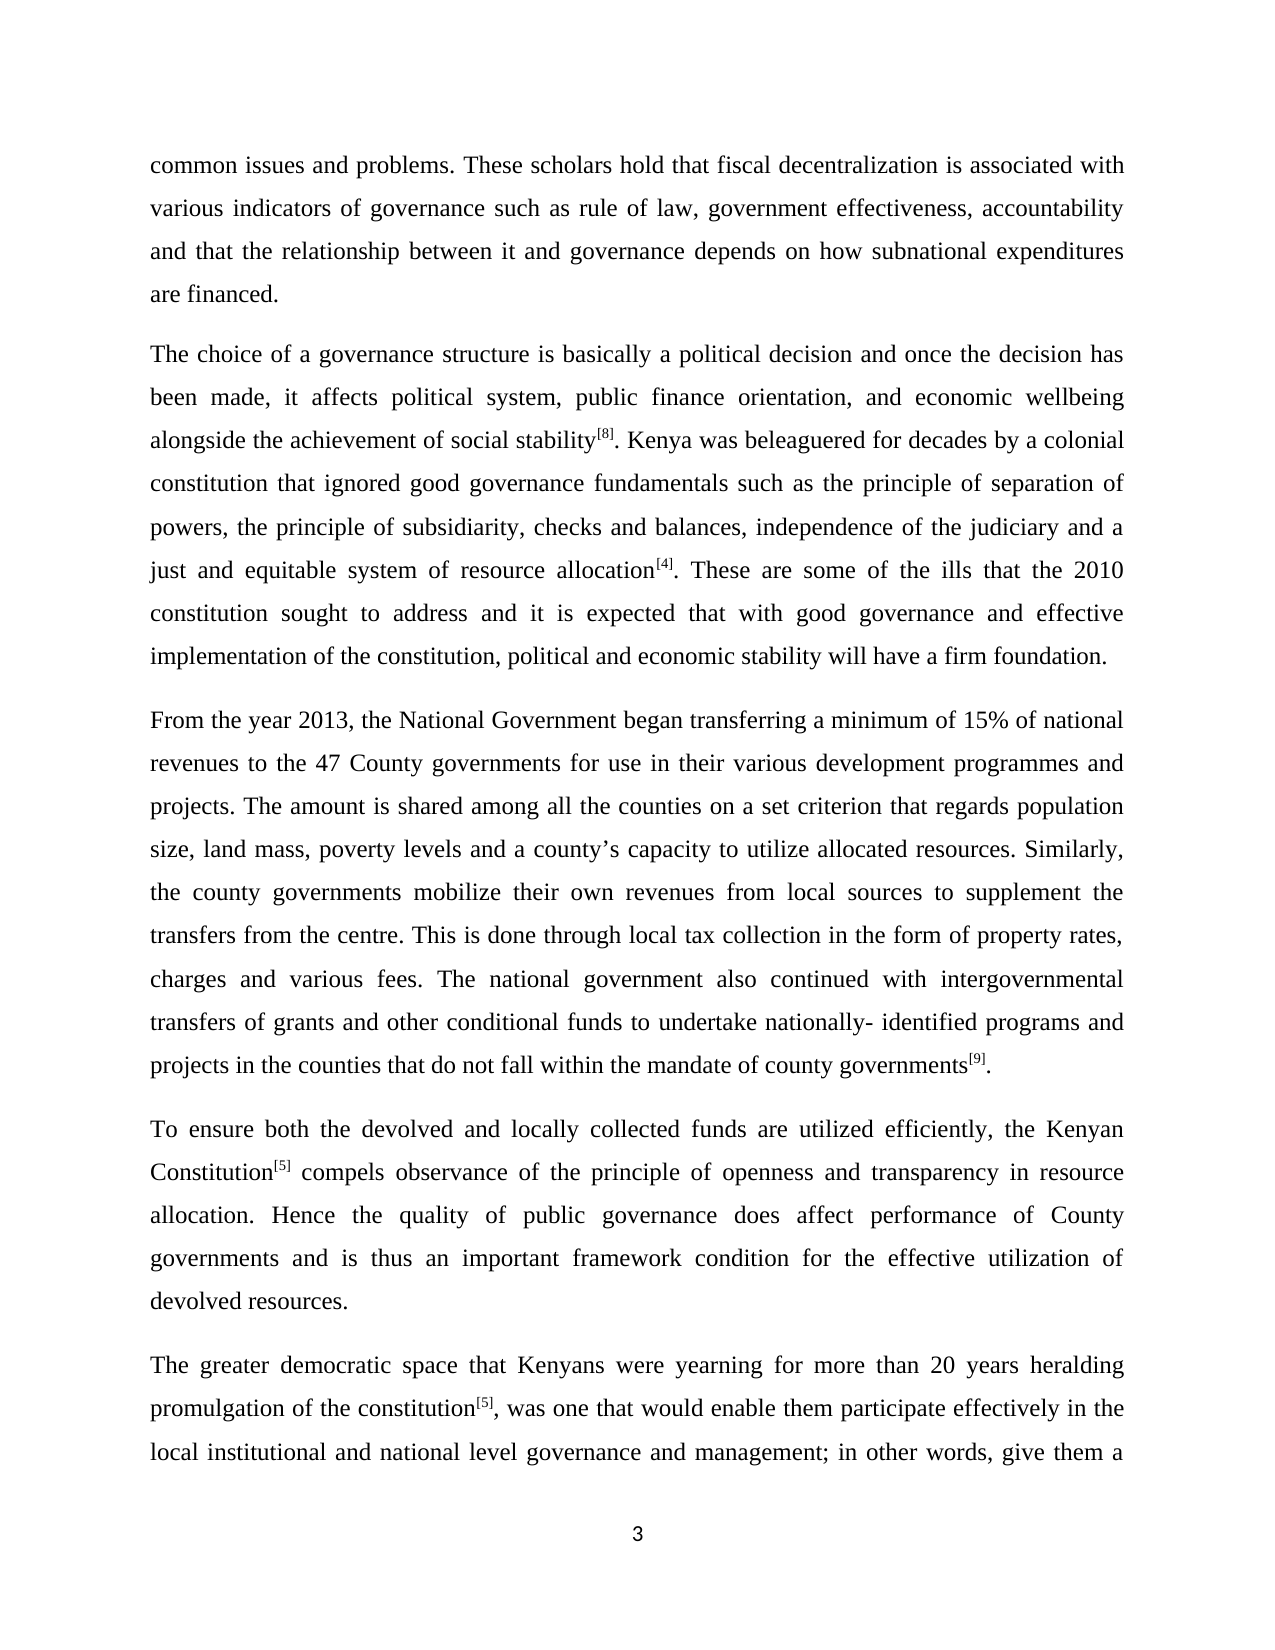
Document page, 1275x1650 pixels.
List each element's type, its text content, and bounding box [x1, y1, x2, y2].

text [150, 150, 1125, 308]
text The choice of a governance structure is basically a political decision and once the decision has been made, it affects political system, public finance orientation, and economic wellbeing alongside the achievement of social stability[8]. Kenya was beleaguered for decades by a colonial constitution that ignored good governance fundamentals such as the principle of separation of powers, the principle of subsidiarity, checks and balances, independence of the judiciary and a just and equitable system of resource allocation[4]. These are some of the ills that the 2010 constitution sought to address and it is expected that with good governance and effective implementation of the constitution, political and economic stability will have a firm foundation. [150, 339, 1125, 670]
text To ensure both the devolved and locally collected funds are utilized efficiently, the Kenyan Constitution[5] compels observance of the principle of openness and transparency in resource allocation. Hence the quality of public governance does affect performance of County governments and is thus an important framework condition for the effective utilization of devolved resources. [150, 1114, 1125, 1315]
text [150, 1350, 1125, 1465]
text From the year 2013, the National Government began transferring a minimum of 15% of national revenues to the 47 County governments for use in their various development programmes and projects. The amount is shared among all the counties on a set criterion that regards population size, land mass, poverty levels and a county’s capacity to utilize allocated resources. Similarly, the county governments mobilize their own revenues from local sources to supplement the transfers from the centre. This is done through local tax collection in the form of property rates, charges and various fees. The national government also continued with intergovernmental transfers of grants and other conditional funds to undertake nationally- identified programs and projects in the counties that do not fall within the mandate of county governments[9]. [150, 705, 1125, 1079]
